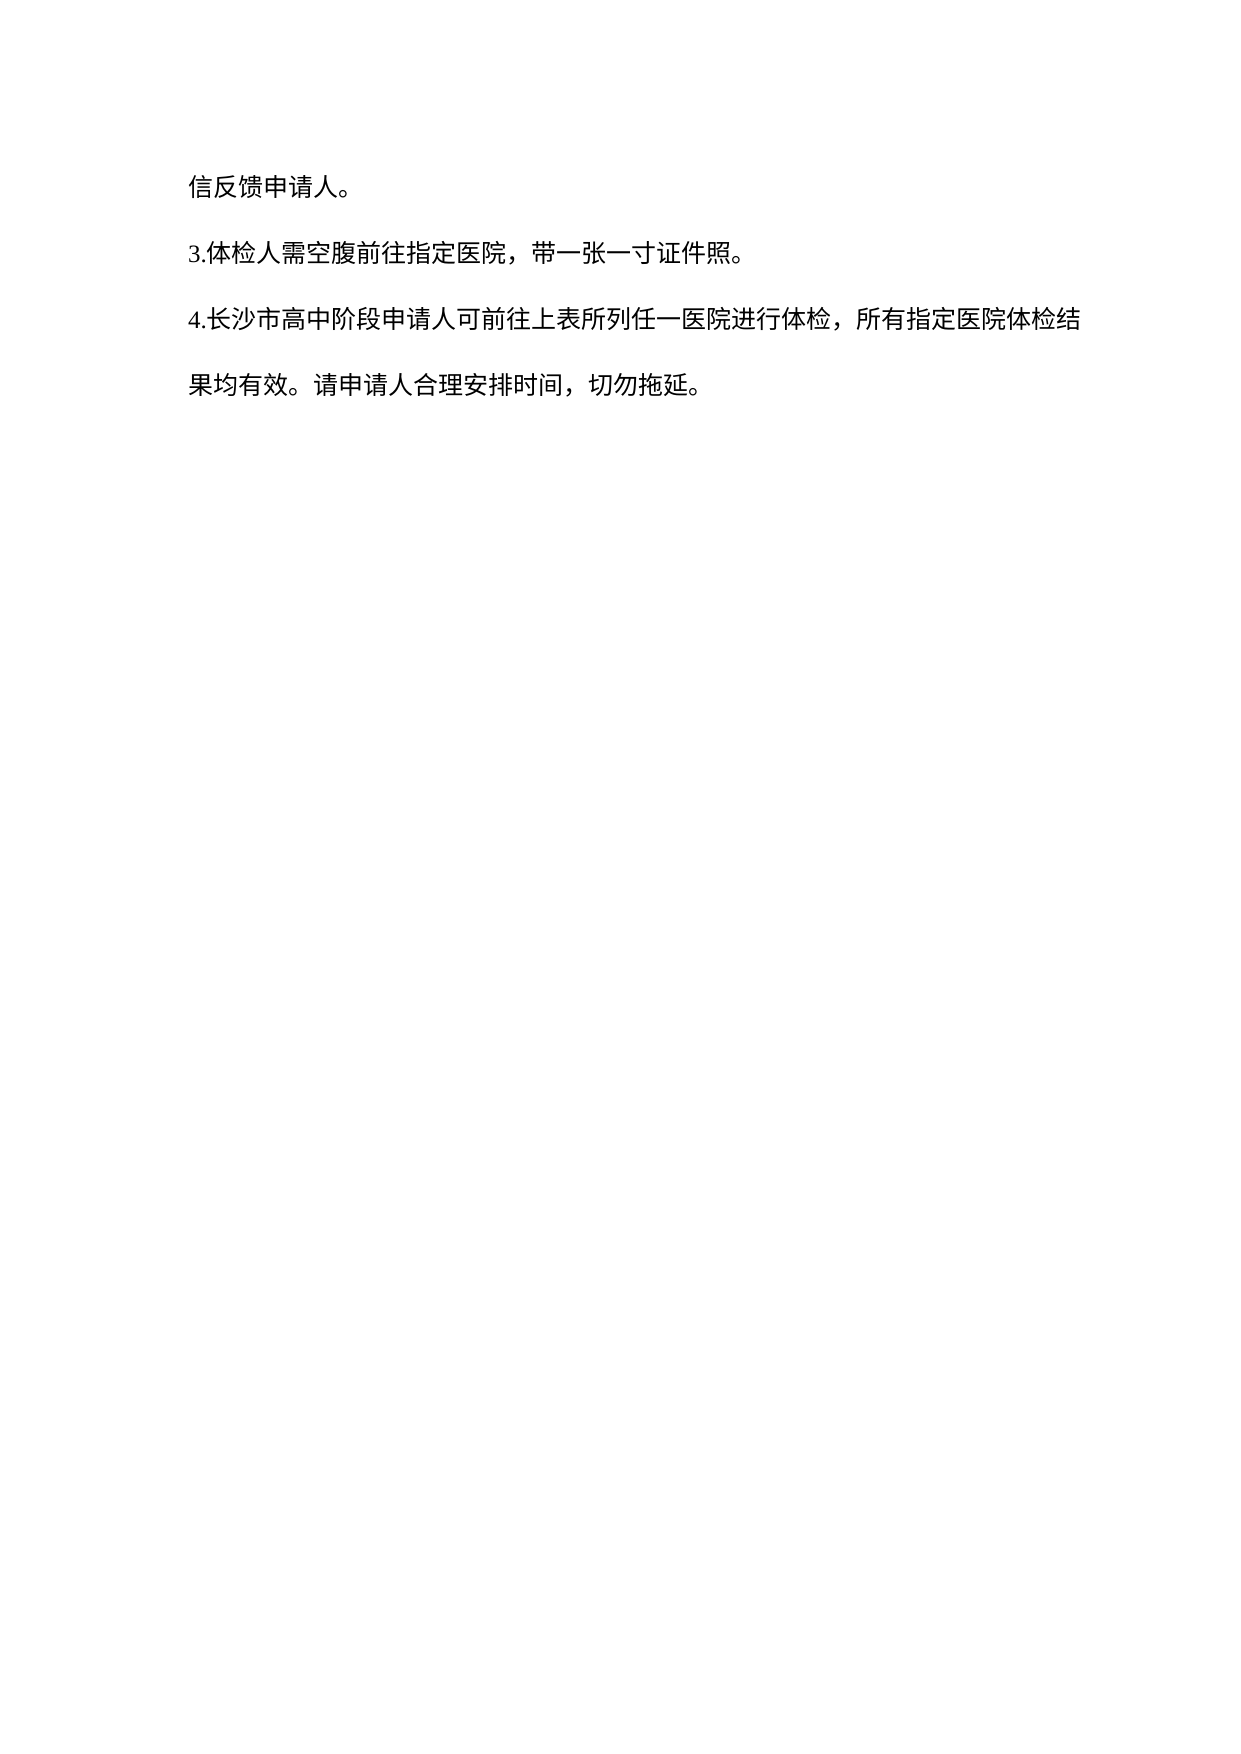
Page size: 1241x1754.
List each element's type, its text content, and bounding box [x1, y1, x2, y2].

text 3.体检人需空腹前往指定医院，带一张一寸证件照。 [188, 219, 1087, 284]
text 4.长沙市高中阶段申请人可前往上表所列任一医院进行体检，所有指定医院体检结果均有效。请申请人合理安排时间，切勿拖延。 [188, 284, 1087, 416]
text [188, 153, 1087, 219]
